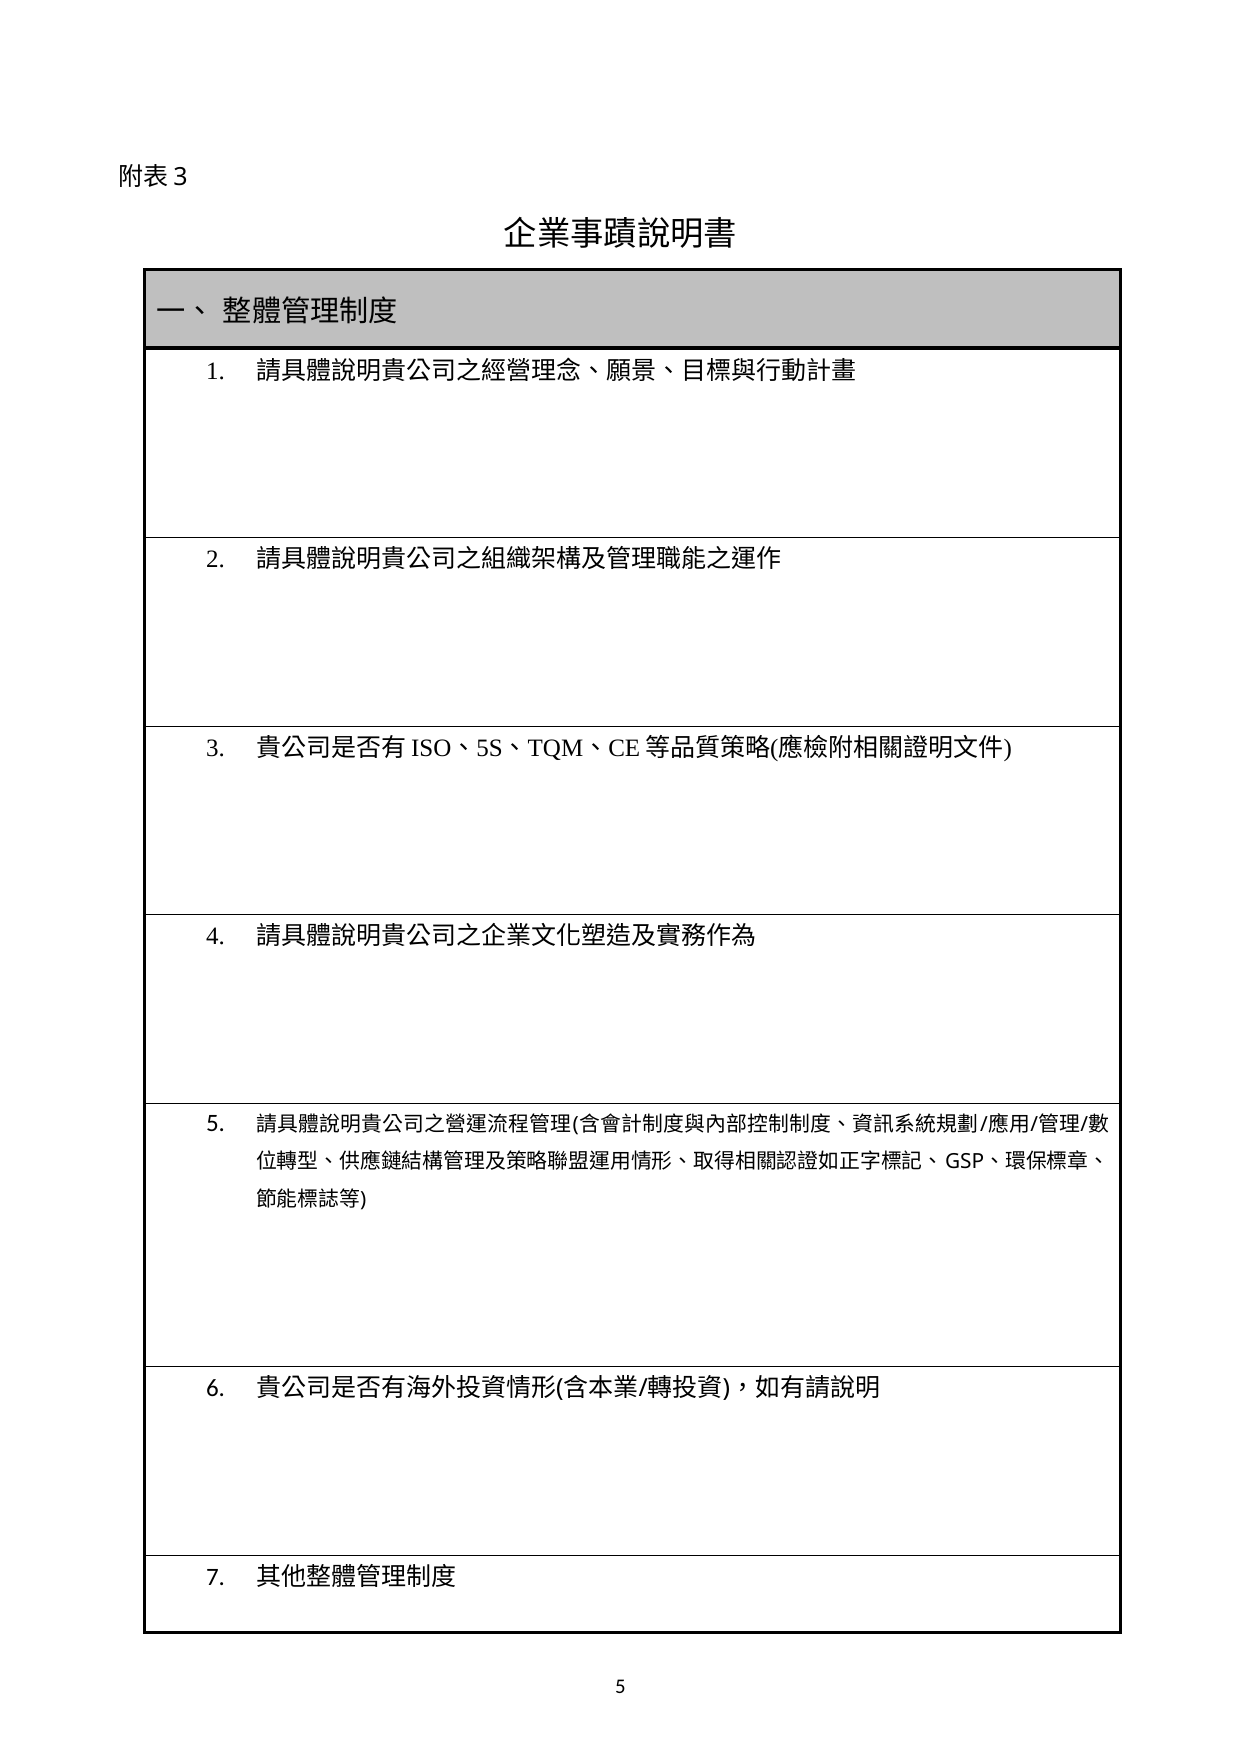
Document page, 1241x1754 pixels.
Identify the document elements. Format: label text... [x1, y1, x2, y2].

table_cell 貴公司是否有ISO、5S、TQM、CE等品質策略(應檢附相關證明文件) [146, 727, 1119, 914]
text 企業事蹟說明書 [118, 193, 1122, 268]
table_cell 請具體說明貴公司之企業文化塑造及實務作為 [146, 915, 1119, 1103]
table_cell 請具體說明貴公司之組織架構及管理職能之運作 [146, 538, 1119, 726]
text 附表3 [118, 156, 1122, 193]
table_cell 請具體說明貴公司之營運流程管理(含會計制度與內部控制制度、資訊系統規劃/應用/管理/數位轉型、供應鏈結構管理及策略聯盟運用情形、取得相關認證如正字標記、GSP、環保標章、節能標誌等) [146, 1104, 1119, 1366]
table_cell 貴公司是否有海外投資情形(含本業/轉投資)，如有請說明 [146, 1367, 1119, 1555]
table_cell 請具體說明貴公司之經營理念、願景、目標與行動計畫 [146, 350, 1119, 537]
table_cell 其他整體管理制度 [146, 1556, 1119, 1631]
table_header 整體管理制度 [146, 271, 1119, 346]
